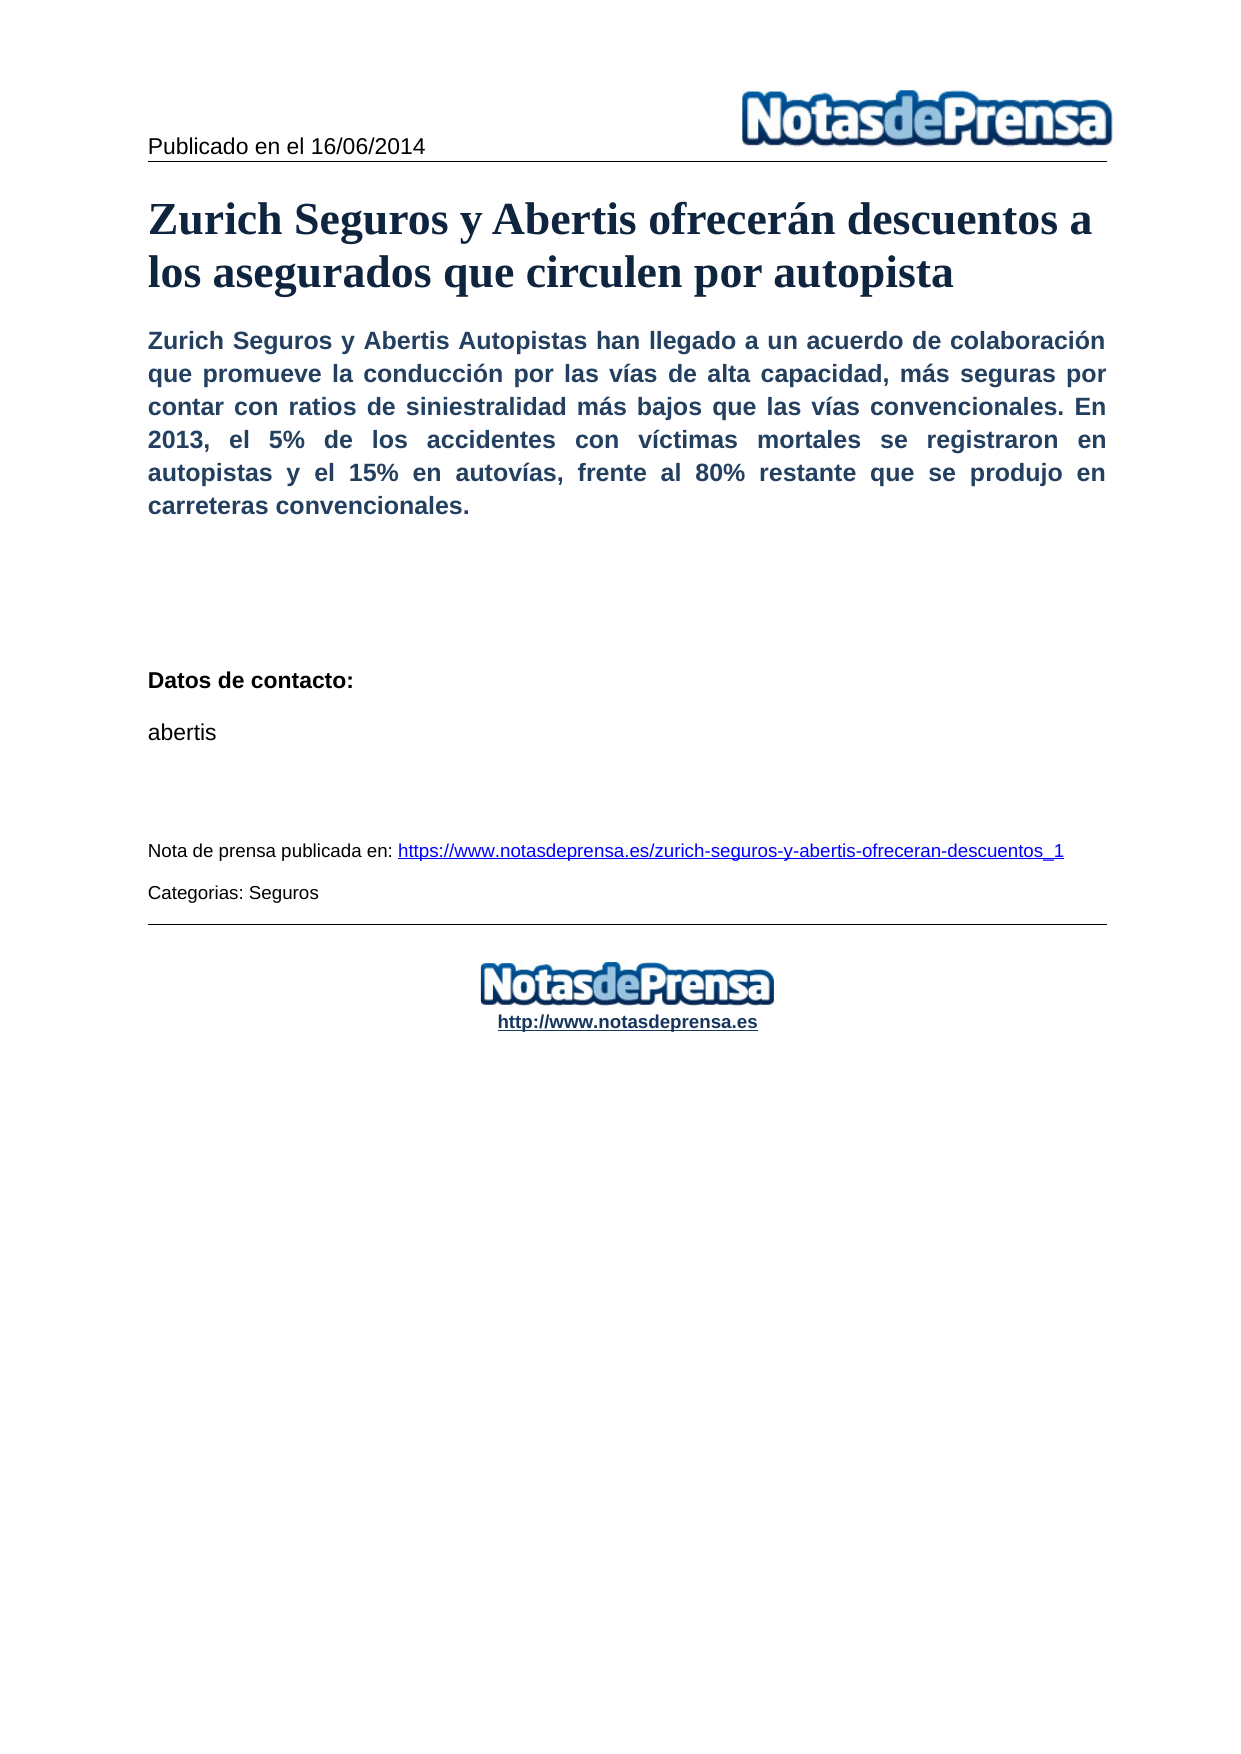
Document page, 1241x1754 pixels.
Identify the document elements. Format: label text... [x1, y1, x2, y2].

subtitle Zurich Seguros y Abertis Autopistas han llegado a un acuerdo de colaboración que promueve la conducción por las vías de alta capacidad, más seguras por contar con ratios de siniestralidad más bajos que las vías convencionales. En 2013, el 5% de los accidentes con víctimas mortales se registraron en autopistas y el 15% en autovías, frente al 80% restante que se produjo en carreteras convencionales. [148, 326, 1107, 520]
text http://www.notasdeprensa.es [148, 1011, 1107, 1033]
text Nota de prensa publicada en: https://www.notasdeprensa.es/zurich-seguros-y-abertis-ofreceran-descuentos_1 [148, 839, 1107, 861]
text Publicado en el 16/06/2014 [148, 133, 1107, 161]
subtitle Zurich Seguros y Abertis ofrecerán descuentos a los asegurados que circulen por autopista [148, 192, 1107, 297]
text Categorias: Seguros [148, 882, 1107, 903]
text abertis [148, 718, 1063, 745]
text Datos de contacto: [148, 667, 1107, 694]
picture [742, 90, 1113, 148]
picture [480, 961, 775, 1007]
